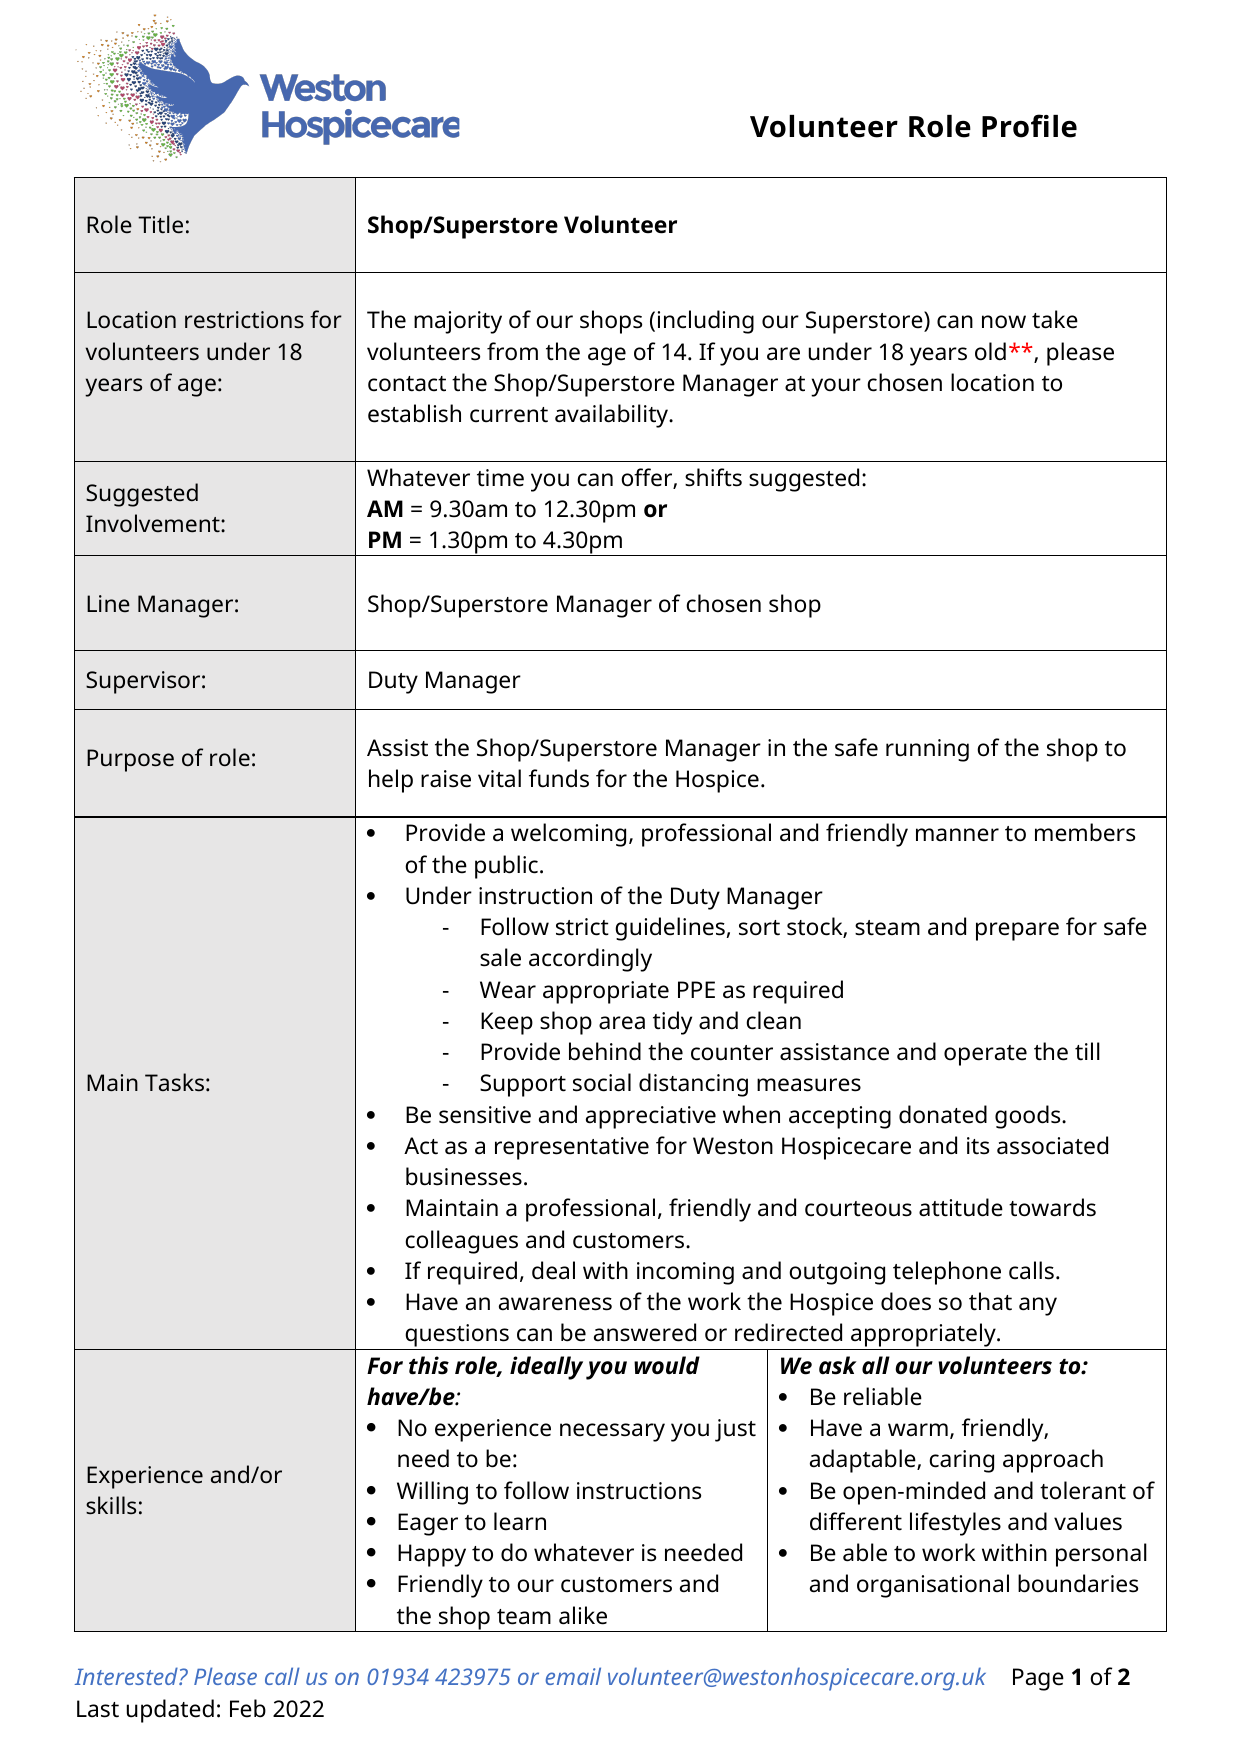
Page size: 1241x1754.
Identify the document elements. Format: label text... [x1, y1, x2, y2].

table_header Role Title: [75, 178, 355, 272]
table_cell Whatever time you can offer, shifts suggested: AM = 9.30am to 12.30pm or PM = 1.30pm to 4.30pm [356, 462, 1166, 555]
table_cell Purpose of role: [75, 710, 355, 816]
table_cell We ask all our volunteers to: Be reliable Have a warm, friendly, adaptable, caring approach Be open-minded and tolerant of different lifestyles and values Be able to work within personal and organisational boundaries [768, 1350, 1166, 1631]
table_cell For this role, ideally you would have/be: No experience necessary you just need to be: Willing to follow instructions Eager to learn Happy to do whatever is needed Friendly to our customers and the shop team alike [356, 1350, 767, 1631]
table_cell Supervisor: [75, 651, 355, 709]
table_cell Shop/Superstore Manager of chosen shop [356, 556, 1166, 650]
table_cell Line Manager: [75, 556, 355, 650]
picture [75, 12, 459, 163]
table_cell Main Tasks: [75, 818, 355, 1349]
table_cell The majority of our shops (including our Superstore) can now take volunteers from the age of 14. If you are under 18 years old**, please contact the Shop/Superstore Manager at your chosen location to establish current availability. [356, 273, 1166, 461]
table_cell Suggested Involvement: [75, 462, 355, 555]
table_cell Assist the Shop/Superstore Manager in the safe running of the shop to help raise vital funds for the Hospice. [356, 710, 1166, 816]
table_cell Duty Manager [356, 651, 1166, 709]
table_cell Experience and/or skills: [75, 1350, 355, 1631]
table_cell Provide a welcoming, professional and friendly manner to members of the public. Under instruction of the Duty Manager Follow strict guidelines, sort stock, steam and prepare for safe sale accordingly Wear appropriate PPE as required Keep shop area tidy and clean Provide behind the counter assistance and operate the till Support social distancing measures Be sensitive and appreciative when accepting donated goods. Act as a representative for Weston Hospicecare and its associated businesses. Maintain a professional, friendly and courteous attitude towards colleagues and customers. If required, deal with incoming and outgoing telephone calls. Have an awareness of the work the Hospice does so that any questions can be answered or redirected appropriately. [356, 818, 1166, 1349]
table_header Shop/Superstore Volunteer [356, 178, 1166, 272]
table_cell Location restrictions for volunteers under 18 years of age: [75, 273, 355, 461]
